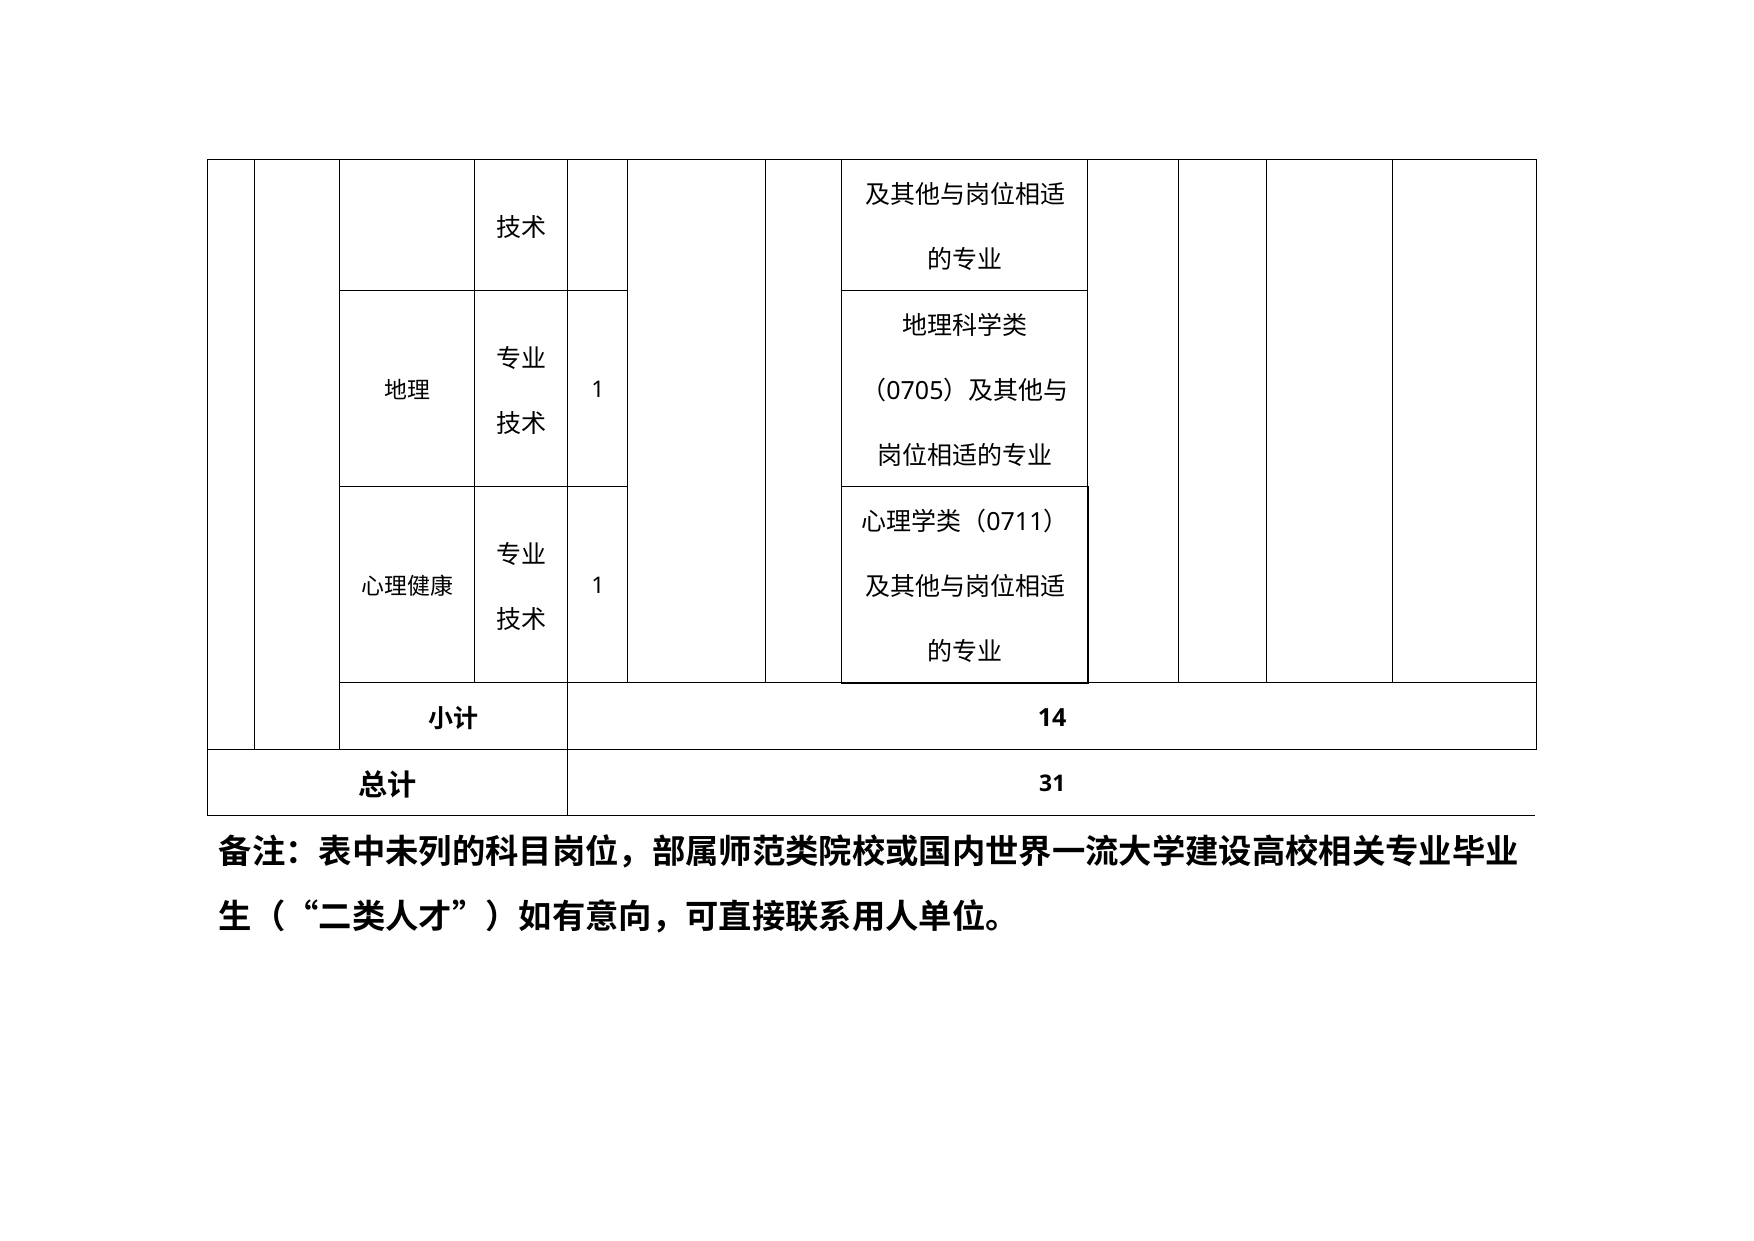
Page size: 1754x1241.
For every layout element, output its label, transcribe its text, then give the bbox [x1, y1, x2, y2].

table_cell 31 [568, 750, 1536, 815]
table_cell 专业技术 [475, 160, 567, 290]
table_cell 地理 [340, 291, 474, 486]
table_cell 1 [568, 487, 627, 682]
table_cell 1 [568, 291, 627, 486]
table_cell 历史 [340, 160, 474, 290]
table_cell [842, 160, 1087, 290]
table_cell 专业技术 [475, 487, 567, 682]
table_cell 备注：表中未列的科目岗位，部属师范类院校或国内世界一流大学建设高校相关专业毕业生（“二类人才”）如有意向，可直接联系用人单位。 [207, 815, 1536, 946]
table_cell 小计 [340, 683, 567, 749]
table_cell 1 [568, 160, 627, 290]
table_cell 14 [568, 683, 1536, 749]
table_cell 总计 [208, 750, 567, 815]
table_cell 地理科学类（0705）及其他与岗位相适的专业 [842, 291, 1087, 486]
table_cell 心理健康 [340, 487, 474, 682]
table_cell 专业技术 [475, 291, 567, 486]
table_cell 心理学类（0711）及其他与岗位相适的专业 [842, 487, 1087, 682]
